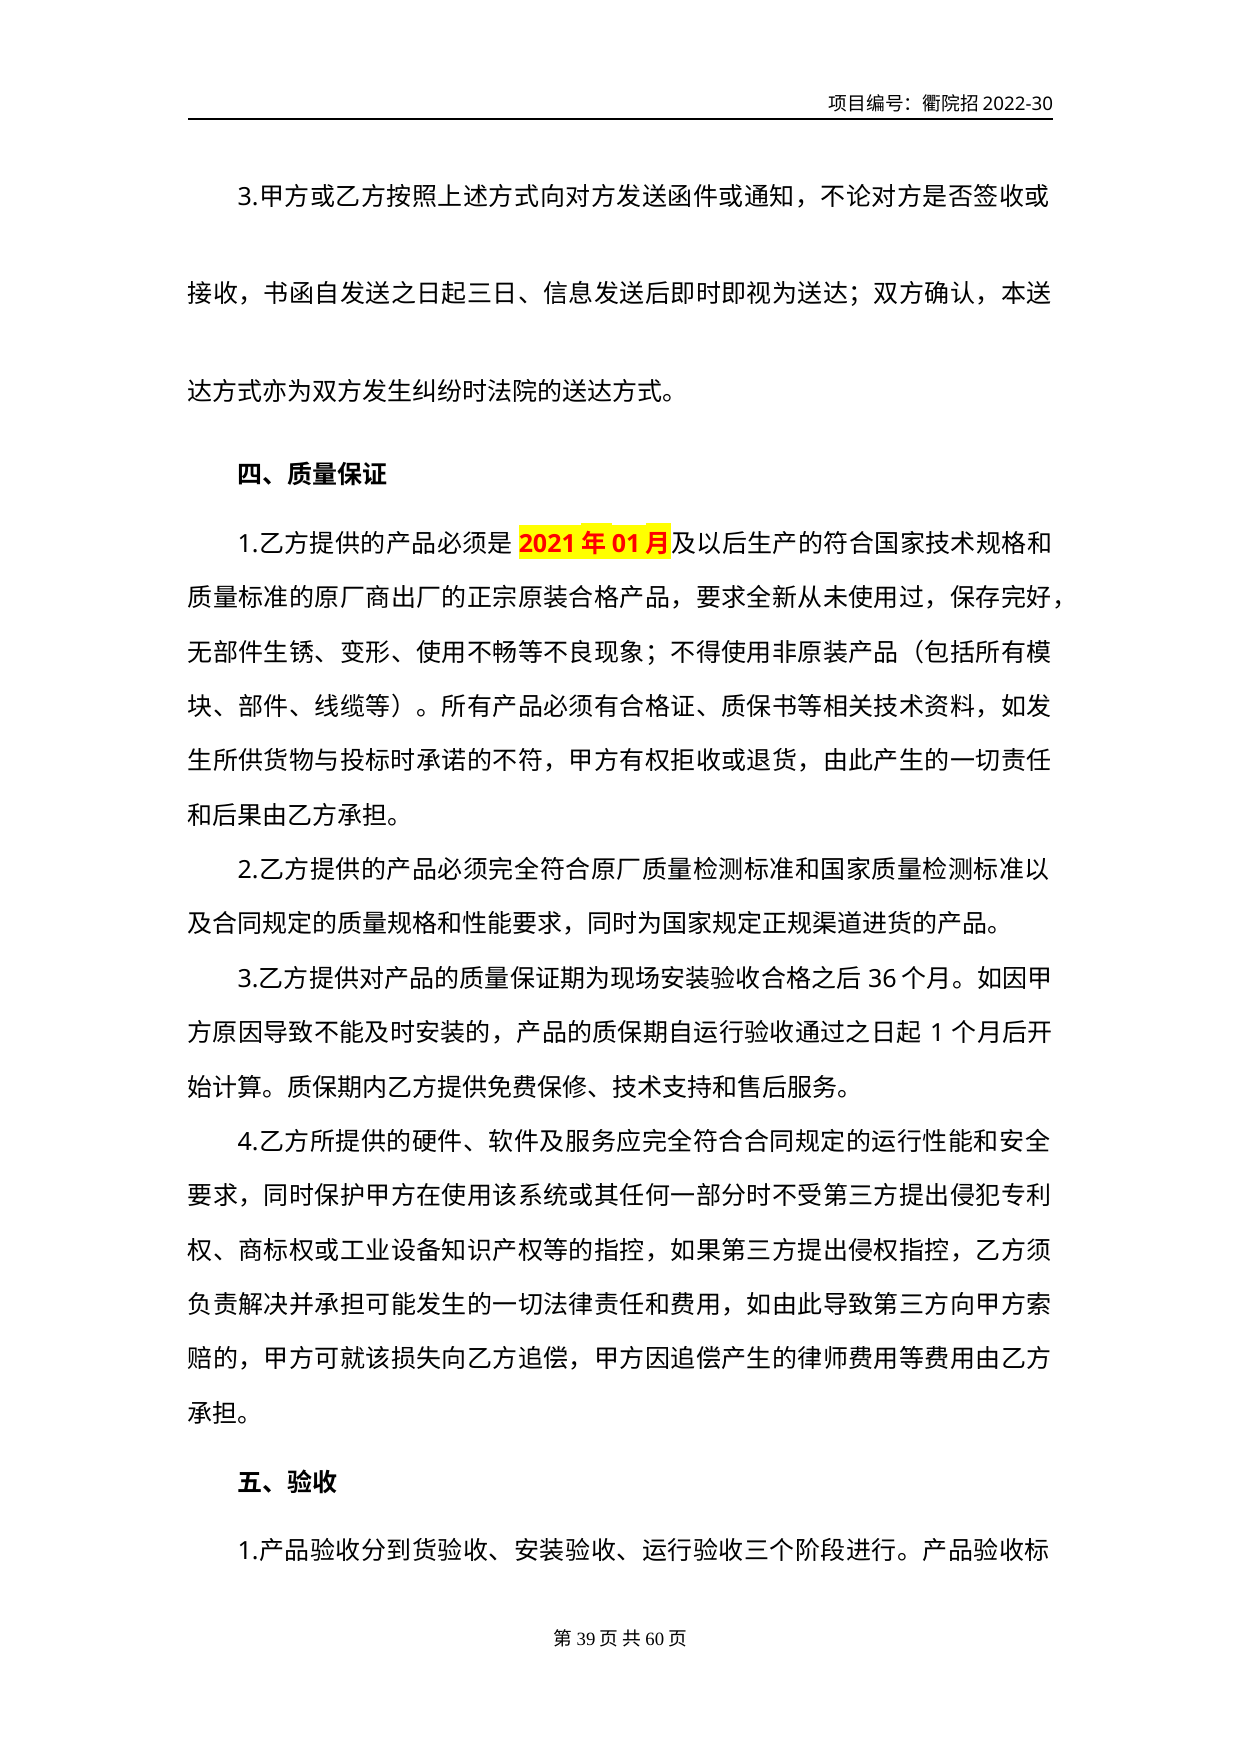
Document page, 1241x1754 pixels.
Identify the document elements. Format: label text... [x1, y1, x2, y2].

text 2.乙方提供的产品必须完全符合原厂质量检测标准和国家质量检测标准以及合同规定的质量规格和性能要求，同时为国家规定正规渠道进货的产品。 [187, 849, 1053, 940]
text 1.乙方提供的产品必须是2021年01月及以后生产的符合国家技术规格和质量标准的原厂商出厂的正宗原装合格产品，要求全新从未使用过，保存完好，无部件生锈、变形、使用不畅等不良现象；不得使用非原装产品（包括所有模块、部件、线缆等）。所有产品必须有合格证、质保书等相关技术资料，如发生所供货物与投标时承诺的不符，甲方有权拒收或退货，由此产生的一切责任和后果由乙方承担。 [187, 523, 1053, 831]
text 四、质量保证 [187, 440, 1053, 505]
text 五、验收 [187, 1448, 1053, 1513]
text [187, 1531, 1053, 1567]
text 4.乙方所提供的硬件、软件及服务应完全符合合同规定的运行性能和安全要求，同时保护甲方在使用该系统或其任何一部分时不受第三方提出侵犯专利权、商标权或工业设备知识产权等的指控，如果第三方提出侵权指控，乙方须负责解决并承担可能发生的一切法律责任和费用，如由此导致第三方向甲方索赔的，甲方可就该损失向乙方追偿，甲方因追偿产生的律师费用等费用由乙方承担。 [187, 1121, 1053, 1429]
text 3.乙方提供对产品的质量保证期为现场安装验收合格之后36个月。如因甲方原因导致不能及时安装的，产品的质保期自运行验收通过之日起 1 个月后开始计算。质保期内乙方提供免费保修、技术支持和售后服务。 [187, 958, 1053, 1103]
text 3.甲方或乙方按照上述方式向对方发送函件或通知，不论对方是否签收或接收，书函自发送之日起三日、信息发送后即时即视为送达；双方确认，本送达方式亦为双方发生纠纷时法院的送达方式。 [187, 162, 1053, 422]
